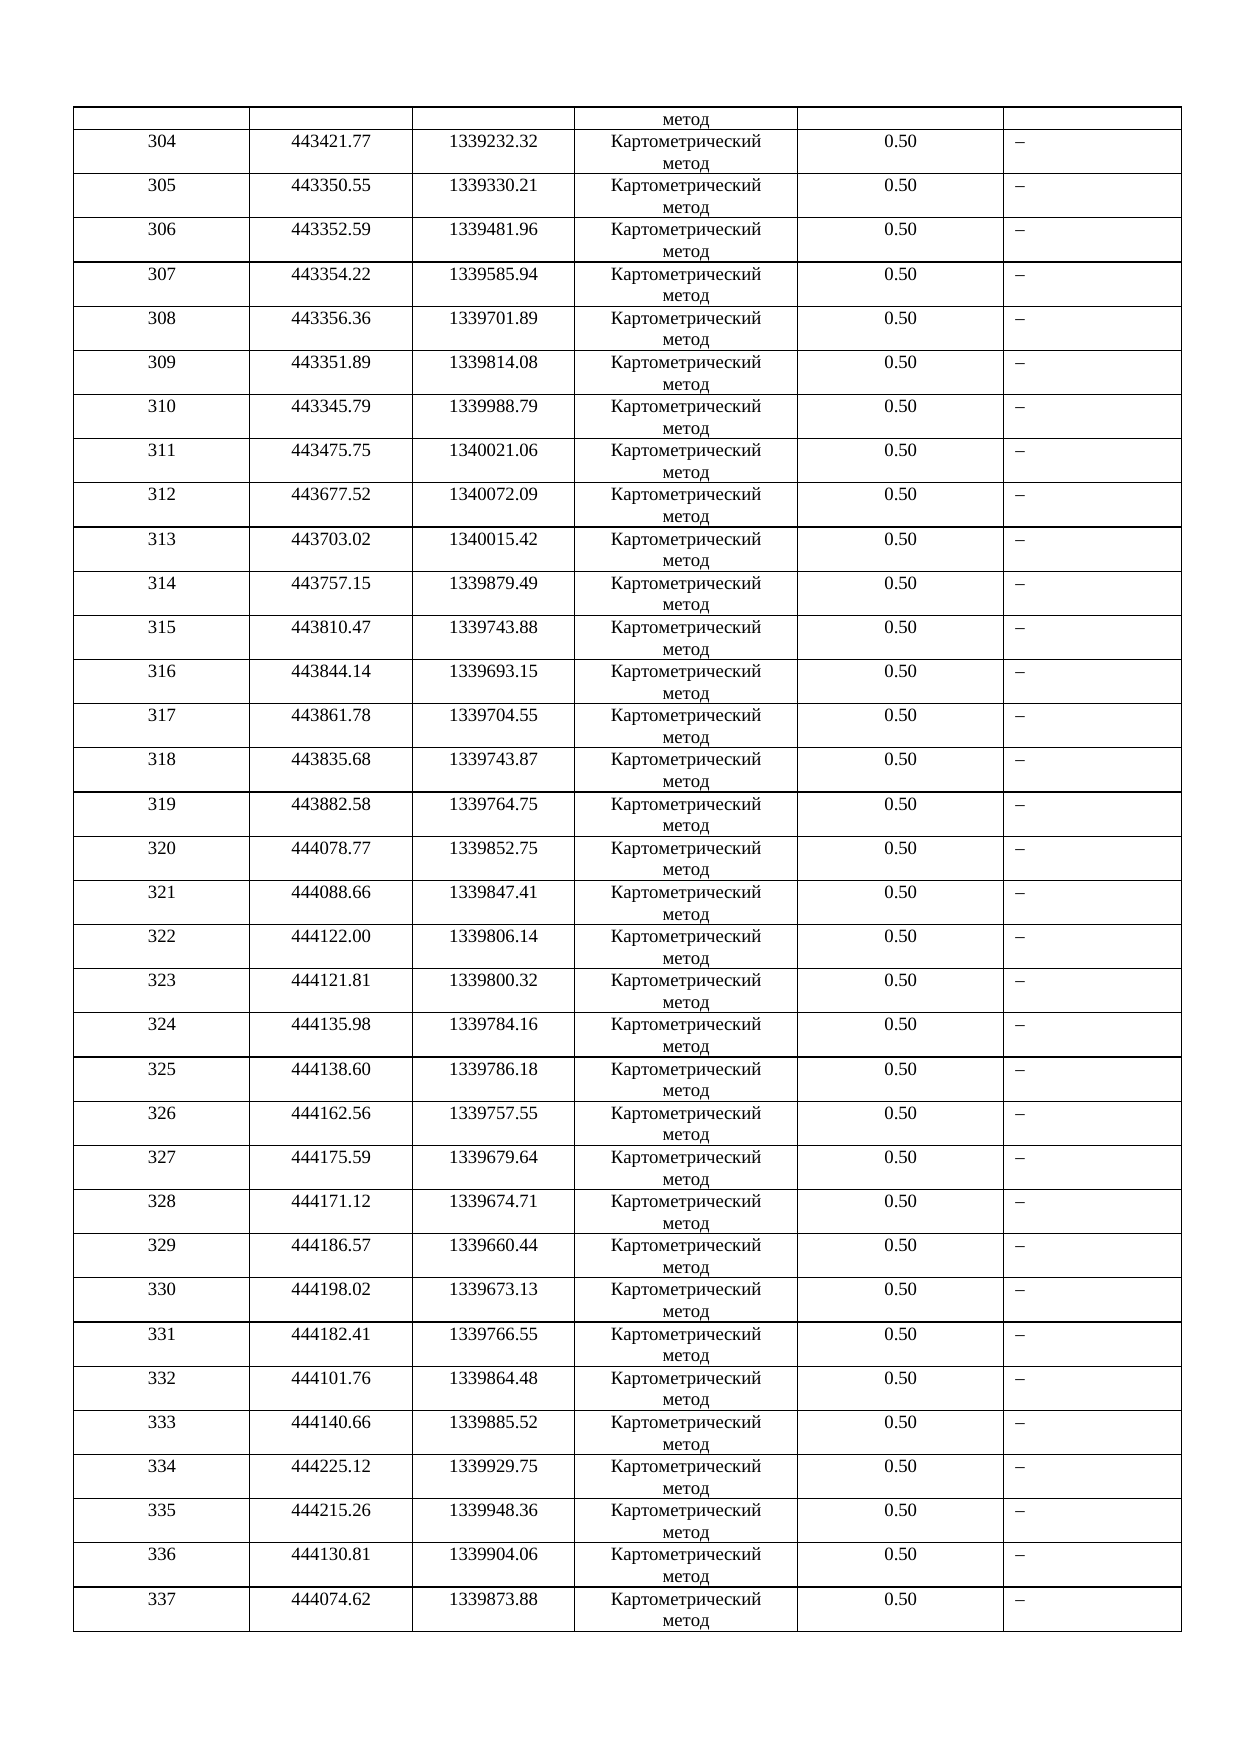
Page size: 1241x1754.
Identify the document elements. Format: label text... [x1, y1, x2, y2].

table_cell Картометрический метод [575, 439, 797, 482]
table_cell 333 [74, 1411, 249, 1454]
table_cell 322 [74, 925, 249, 968]
table_cell Картометрический метод [575, 528, 797, 571]
table_cell 444175.59 [250, 1146, 412, 1189]
table_cell – [1004, 704, 1181, 747]
table_cell 319 [74, 793, 249, 836]
table_cell 0.50 [798, 1499, 1003, 1542]
table_cell – [1004, 1543, 1181, 1586]
table_cell 1339743.87 [413, 748, 574, 791]
table_cell 444121.81 [250, 969, 412, 1012]
table_cell 330 [74, 1278, 249, 1321]
table_cell Картометрический метод [575, 925, 797, 968]
table_cell 443861.78 [250, 704, 412, 747]
table_cell 1339904.06 [413, 1543, 574, 1586]
table_cell 327 [74, 1146, 249, 1189]
table_cell 316 [74, 660, 249, 703]
table_cell – [1004, 881, 1181, 924]
table_cell 0.50 [798, 837, 1003, 880]
table_cell 1339673.13 [413, 1278, 574, 1321]
table_cell Картометрический метод [575, 1013, 797, 1056]
table_cell – [1004, 1411, 1181, 1454]
table_cell Картометрический метод [575, 307, 797, 350]
table_cell 0.50 [798, 1190, 1003, 1233]
table_cell 0.50 [798, 130, 1003, 173]
table_cell 335 [74, 1499, 249, 1542]
table_cell 305 [74, 174, 249, 217]
table_cell Картометрический метод [575, 572, 797, 615]
table_cell Картометрический метод [575, 793, 797, 836]
table_cell – [1004, 1588, 1181, 1631]
table_cell 1339701.89 [413, 307, 574, 350]
table_cell 324 [74, 1013, 249, 1056]
table_cell 309 [74, 351, 249, 394]
table_cell – [1004, 1190, 1181, 1233]
table_cell 1340072.09 [413, 483, 574, 526]
table_cell Картометрический метод [575, 483, 797, 526]
table_cell 1339847.41 [413, 881, 574, 924]
table_cell 443757.15 [250, 572, 412, 615]
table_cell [575, 108, 797, 129]
table_cell 321 [74, 881, 249, 924]
table_cell 1339674.71 [413, 1190, 574, 1233]
table_cell 0.50 [798, 174, 1003, 217]
table_cell 1339948.36 [413, 1499, 574, 1542]
table_cell – [1004, 174, 1181, 217]
table_cell 0.50 [798, 439, 1003, 482]
table_cell – [1004, 837, 1181, 880]
table_cell 1339864.48 [413, 1367, 574, 1410]
table_cell 337 [74, 1588, 249, 1631]
table_cell 0.50 [798, 1411, 1003, 1454]
table_cell 329 [74, 1234, 249, 1277]
table_cell 1339784.16 [413, 1013, 574, 1056]
table_cell 1339852.75 [413, 837, 574, 880]
table_cell – [1004, 969, 1181, 1012]
table_cell 444225.12 [250, 1455, 412, 1498]
table_cell Картометрический метод [575, 1499, 797, 1542]
table_cell 0.50 [798, 1278, 1003, 1321]
table_cell 443703.02 [250, 528, 412, 571]
table_cell 1339679.64 [413, 1146, 574, 1189]
table_cell 444162.56 [250, 1102, 412, 1145]
table_cell 1339757.55 [413, 1102, 574, 1145]
table_cell 312 [74, 483, 249, 526]
table_cell 444140.66 [250, 1411, 412, 1454]
table_cell 443351.89 [250, 351, 412, 394]
table_cell 444074.62 [250, 1588, 412, 1631]
table_cell 1339885.52 [413, 1411, 574, 1454]
table_cell Картометрический метод [575, 1455, 797, 1498]
table_cell 306 [74, 218, 249, 261]
table_cell 0.50 [798, 1367, 1003, 1410]
table_cell 0.50 [798, 748, 1003, 791]
table_cell 443356.36 [250, 307, 412, 350]
table_cell 325 [74, 1058, 249, 1101]
table_cell Картометрический метод [575, 1278, 797, 1321]
table_cell 0.50 [798, 1102, 1003, 1145]
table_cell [575, 1588, 797, 1631]
table_cell 336 [74, 1543, 249, 1586]
table_cell 0.50 [798, 572, 1003, 615]
table_cell 0.50 [798, 925, 1003, 968]
table_cell 444138.60 [250, 1058, 412, 1101]
table_cell 443677.52 [250, 483, 412, 526]
table_cell 1339800.32 [413, 969, 574, 1012]
table_cell – [1004, 1455, 1181, 1498]
table_cell 311 [74, 439, 249, 482]
table_cell 303 [74, 108, 249, 129]
table_cell Картометрический метод [575, 1234, 797, 1277]
table_cell Картометрический метод [575, 263, 797, 306]
table_cell 310 [74, 395, 249, 438]
table_cell Картометрический метод [575, 704, 797, 747]
table_cell – [1004, 793, 1181, 836]
table_cell Картометрический метод [575, 1411, 797, 1454]
table_cell – [1004, 395, 1181, 438]
table_cell 313 [74, 528, 249, 571]
table_cell 1339660.44 [413, 1234, 574, 1277]
table_cell 308 [74, 307, 249, 350]
table_cell 0.50 [798, 1323, 1003, 1366]
table_cell 0.50 [798, 793, 1003, 836]
table_cell Картометрический метод [575, 395, 797, 438]
table_cell 444122.00 [250, 925, 412, 968]
table_cell – [1004, 351, 1181, 394]
table_cell Картометрический метод [575, 218, 797, 261]
table_cell Картометрический метод [575, 837, 797, 880]
table_cell 1339988.79 [413, 395, 574, 438]
table_cell 0.50 [798, 1013, 1003, 1056]
table_cell 1339220.03 [413, 108, 574, 129]
table_cell 0.50 [798, 528, 1003, 571]
table_cell 444078.77 [250, 837, 412, 880]
table_cell 444186.57 [250, 1234, 412, 1277]
table_cell 0.50 [798, 1543, 1003, 1586]
table_cell Картометрический метод [575, 1323, 797, 1366]
table_cell 443421.77 [250, 130, 412, 173]
table_cell 1339693.15 [413, 660, 574, 703]
table_cell 444182.41 [250, 1323, 412, 1366]
table_cell 318 [74, 748, 249, 791]
table_cell 444171.12 [250, 1190, 412, 1233]
table_cell Картометрический метод [575, 174, 797, 217]
table_cell 328 [74, 1190, 249, 1233]
table_cell 304 [74, 130, 249, 173]
table_cell 444088.66 [250, 881, 412, 924]
table_cell 1339743.88 [413, 616, 574, 659]
table_cell 0.50 [798, 704, 1003, 747]
table_cell 443352.59 [250, 218, 412, 261]
table_cell – [1004, 925, 1181, 968]
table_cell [575, 130, 797, 173]
table_cell 0.50 [798, 395, 1003, 438]
table_cell 320 [74, 837, 249, 880]
table_cell 0.50 [798, 1455, 1003, 1498]
table_cell 0.50 [798, 1146, 1003, 1189]
table_cell – [1004, 1278, 1181, 1321]
table_cell 0.50 [798, 1058, 1003, 1101]
table_cell 444101.76 [250, 1367, 412, 1410]
table_cell 0.50 [798, 1588, 1003, 1631]
table_cell 1339481.96 [413, 218, 574, 261]
table_cell – [1004, 218, 1181, 261]
table_cell 0.50 [798, 263, 1003, 306]
table_cell Картометрический метод [575, 1367, 797, 1410]
table_cell Картометрический метод [575, 1190, 797, 1233]
table_cell 443404.74 [250, 108, 412, 129]
table_cell 444198.02 [250, 1278, 412, 1321]
table_cell – [1004, 660, 1181, 703]
table_cell 0.50 [798, 881, 1003, 924]
table_cell 0.50 [798, 616, 1003, 659]
table_cell – [1004, 528, 1181, 571]
table_cell 443835.68 [250, 748, 412, 791]
table_cell 443844.14 [250, 660, 412, 703]
table_cell 1339330.21 [413, 174, 574, 217]
table_cell – [1004, 1146, 1181, 1189]
table_cell 0.50 [798, 1234, 1003, 1277]
table_cell 1339585.94 [413, 263, 574, 306]
table_cell Картометрический метод [575, 1146, 797, 1189]
table_cell 315 [74, 616, 249, 659]
table_cell 1339929.75 [413, 1455, 574, 1498]
table_cell Картометрический метод [575, 1543, 797, 1586]
table_cell 443810.47 [250, 616, 412, 659]
table_cell – [1004, 307, 1181, 350]
table_cell – [1004, 483, 1181, 526]
table_cell – [1004, 1367, 1181, 1410]
table_cell Картометрический метод [575, 1058, 797, 1101]
table_cell 307 [74, 263, 249, 306]
table_cell – [1004, 572, 1181, 615]
table_cell 0.50 [798, 108, 1003, 129]
table_cell Картометрический метод [575, 969, 797, 1012]
table_cell – [1004, 130, 1181, 173]
table_cell 444135.98 [250, 1013, 412, 1056]
table_cell 1339786.18 [413, 1058, 574, 1101]
table_cell 443475.75 [250, 439, 412, 482]
table_cell 1339764.75 [413, 793, 574, 836]
table_cell 0.50 [798, 351, 1003, 394]
table_cell 443882.58 [250, 793, 412, 836]
table_cell – [1004, 1323, 1181, 1366]
table_cell 444215.26 [250, 1499, 412, 1542]
table_cell – [1004, 748, 1181, 791]
table_cell 0.50 [798, 969, 1003, 1012]
table_cell 444130.81 [250, 1543, 412, 1586]
table_cell – [1004, 1234, 1181, 1277]
table_cell 1339873.88 [413, 1588, 574, 1631]
table_cell Картометрический метод [575, 351, 797, 394]
table_cell – [1004, 263, 1181, 306]
table_cell 314 [74, 572, 249, 615]
table_cell – [1004, 616, 1181, 659]
table_cell 443345.79 [250, 395, 412, 438]
table_cell 1339879.49 [413, 572, 574, 615]
table_cell 317 [74, 704, 249, 747]
table_cell 0.50 [798, 660, 1003, 703]
table_cell 1339766.55 [413, 1323, 574, 1366]
table_cell Картометрический метод [575, 616, 797, 659]
table_cell – [1004, 1102, 1181, 1145]
table_cell 334 [74, 1455, 249, 1498]
table_cell 1340021.06 [413, 439, 574, 482]
table_cell – [1004, 1058, 1181, 1101]
table_cell 443354.22 [250, 263, 412, 306]
table_cell 1339814.08 [413, 351, 574, 394]
table_cell – [1004, 439, 1181, 482]
table_cell 1339806.14 [413, 925, 574, 968]
table_cell – [1004, 1013, 1181, 1056]
table_cell Картометрический метод [575, 660, 797, 703]
table_cell 443350.55 [250, 174, 412, 217]
table_cell 0.50 [798, 218, 1003, 261]
table_cell 1340015.42 [413, 528, 574, 571]
table_cell – [1004, 108, 1181, 129]
table_cell 0.50 [798, 483, 1003, 526]
table_cell Картометрический метод [575, 748, 797, 791]
table_cell 331 [74, 1323, 249, 1366]
table_cell 1339232.32 [413, 130, 574, 173]
table_cell 1339704.55 [413, 704, 574, 747]
table_cell Картометрический метод [575, 1102, 797, 1145]
table_cell 326 [74, 1102, 249, 1145]
table_cell 332 [74, 1367, 249, 1410]
table_cell 323 [74, 969, 249, 1012]
table_cell Картометрический метод [575, 881, 797, 924]
table_cell – [1004, 1499, 1181, 1542]
table_cell 0.50 [798, 307, 1003, 350]
